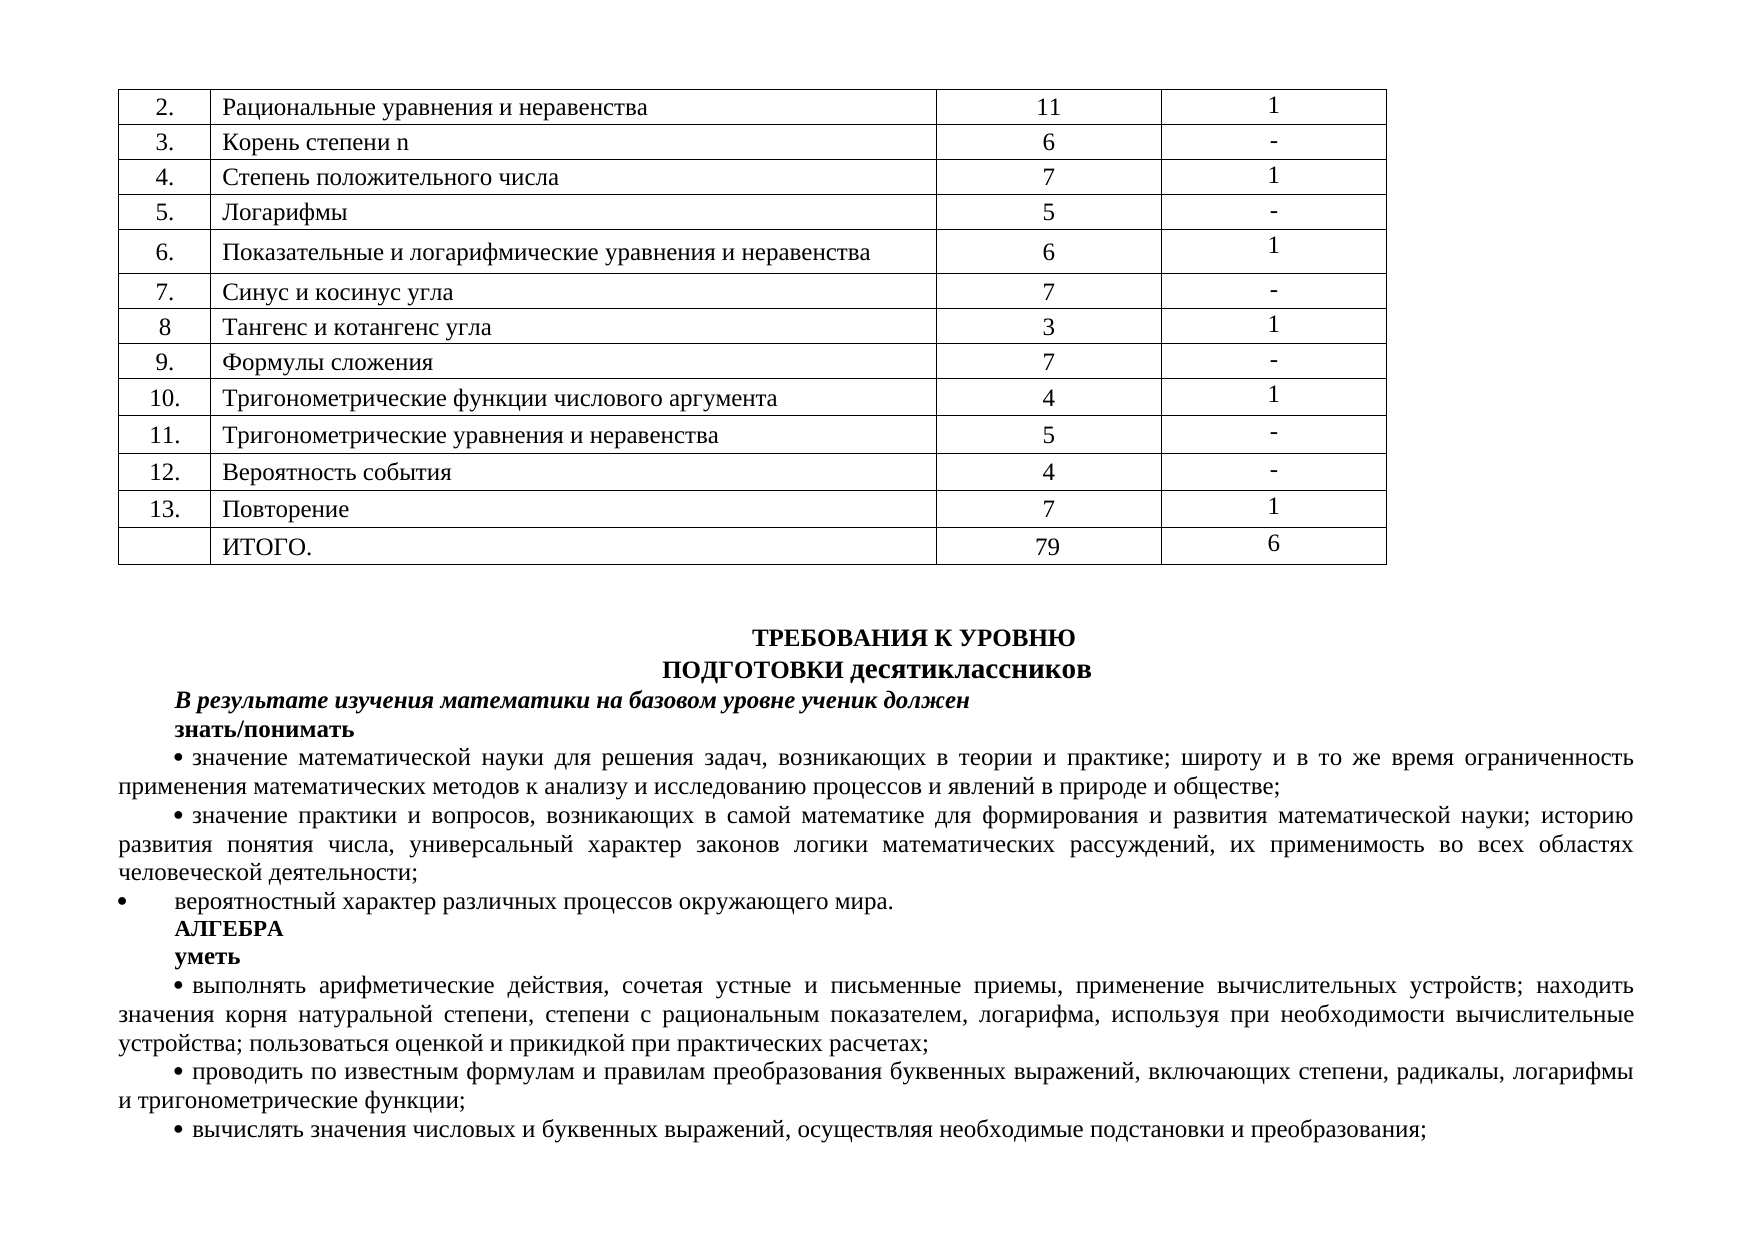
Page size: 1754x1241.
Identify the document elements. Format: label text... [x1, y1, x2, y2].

table_cell Степень положительного числа [211, 160, 936, 194]
table_cell 5. [119, 195, 210, 229]
table_cell 9. [119, 344, 210, 378]
table_cell 1 [1162, 160, 1386, 194]
text уметь [118, 941, 1636, 970]
table_cell ИТОГО. [211, 528, 936, 564]
table_cell - [1162, 195, 1386, 229]
list значение математической науки для решения задач, возникающих в теории и практике; широту и в то же время ограниченность применения математических методов к анализу и исследованию процессов и явлений в природе и обществе; [118, 742, 1636, 800]
table_cell Логарифмы [211, 195, 936, 229]
text В результате изучения математики на базовом уровне ученик должен [118, 685, 1636, 714]
table_cell 4 [937, 379, 1161, 415]
table_cell 7 [937, 160, 1161, 194]
table_cell 5 [937, 416, 1161, 453]
table_cell - [1162, 125, 1386, 159]
table_cell 3. [119, 125, 210, 159]
table_cell 6 [937, 230, 1161, 273]
list выполнять арифметические действия, сочетая устные и письменные приемы, применение вычислительных устройств; находить значения корня натуральной степени, степени с рациональным показателем, логарифма, используя при необходимости вычислительные устройства; пользоваться оценкой и прикидкой при практических расчетах; [118, 970, 1636, 1056]
table_cell 11 [937, 90, 1161, 124]
table_cell 3 [937, 309, 1161, 343]
table_cell [119, 528, 210, 564]
table_cell 11. [119, 416, 210, 453]
table_cell Корень степени n [211, 125, 936, 159]
table_cell 6 [1162, 528, 1386, 564]
table_cell 1 [1162, 90, 1386, 124]
text ТРЕБОВАНИЯ К УРОВНЮ ПОДГОТОВКИ десятиклассников [118, 623, 1636, 685]
table_cell 7 [937, 491, 1161, 527]
table_cell 4 [937, 454, 1161, 490]
table_cell 1 [1162, 309, 1386, 343]
list значение практики и вопросов, возникающих в самой математике для формирования и развития математической науки; историю развития понятия числа, универсальный характер законов логики математических рассуждений, их применимость во всех областях человеческой деятельности; [118, 800, 1636, 886]
table_cell Повторение [211, 491, 936, 527]
table_cell 7 [937, 344, 1161, 378]
table_cell - [1162, 416, 1386, 453]
table_cell 10. [119, 379, 210, 415]
table_cell 7. [119, 274, 210, 308]
table_cell 6. [119, 230, 210, 273]
table_cell 4. [119, 160, 210, 194]
table_cell Тригонометрические уравнения и неравенства [211, 416, 936, 453]
table_cell 1 [1162, 379, 1386, 415]
list проводить по известным формулам и правилам преобразования буквенных выражений, включающих степени, радикалы, логарифмы и тригонометрические функции; [118, 1056, 1636, 1114]
table_cell 1 [1162, 230, 1386, 273]
table_cell Формулы сложения [211, 344, 936, 378]
text Алгебра [118, 915, 1636, 941]
table_cell 8 [119, 309, 210, 343]
table_cell 2. [119, 90, 210, 124]
text знать/понимать [118, 714, 1636, 742]
table_cell - [1162, 344, 1386, 378]
table_cell - [1162, 454, 1386, 490]
table_cell Вероятность события [211, 454, 936, 490]
table_cell Тригонометрические функции числового аргумента [211, 379, 936, 415]
table_cell 12. [119, 454, 210, 490]
table_cell Синус и косинус угла [211, 274, 936, 308]
table_cell - [1162, 274, 1386, 308]
list вероятностный характер различных процессов окружающего мира. [118, 886, 1636, 915]
table_cell 7 [937, 274, 1161, 308]
table_cell Рациональные уравнения и неравенства [211, 90, 936, 124]
table_cell Показательные и логарифмические уравнения и неравенства [211, 230, 936, 273]
table_cell Тангенс и котангенс угла [211, 309, 936, 343]
table_cell 1 [1162, 491, 1386, 527]
table_cell 13. [119, 491, 210, 527]
list вычислять значения числовых и буквенных выражений, осуществляя необходимые подстановки и преобразования; [118, 1114, 1636, 1143]
table_cell 5 [937, 195, 1161, 229]
table_cell 6 [937, 125, 1161, 159]
table_cell 79 [937, 528, 1161, 564]
